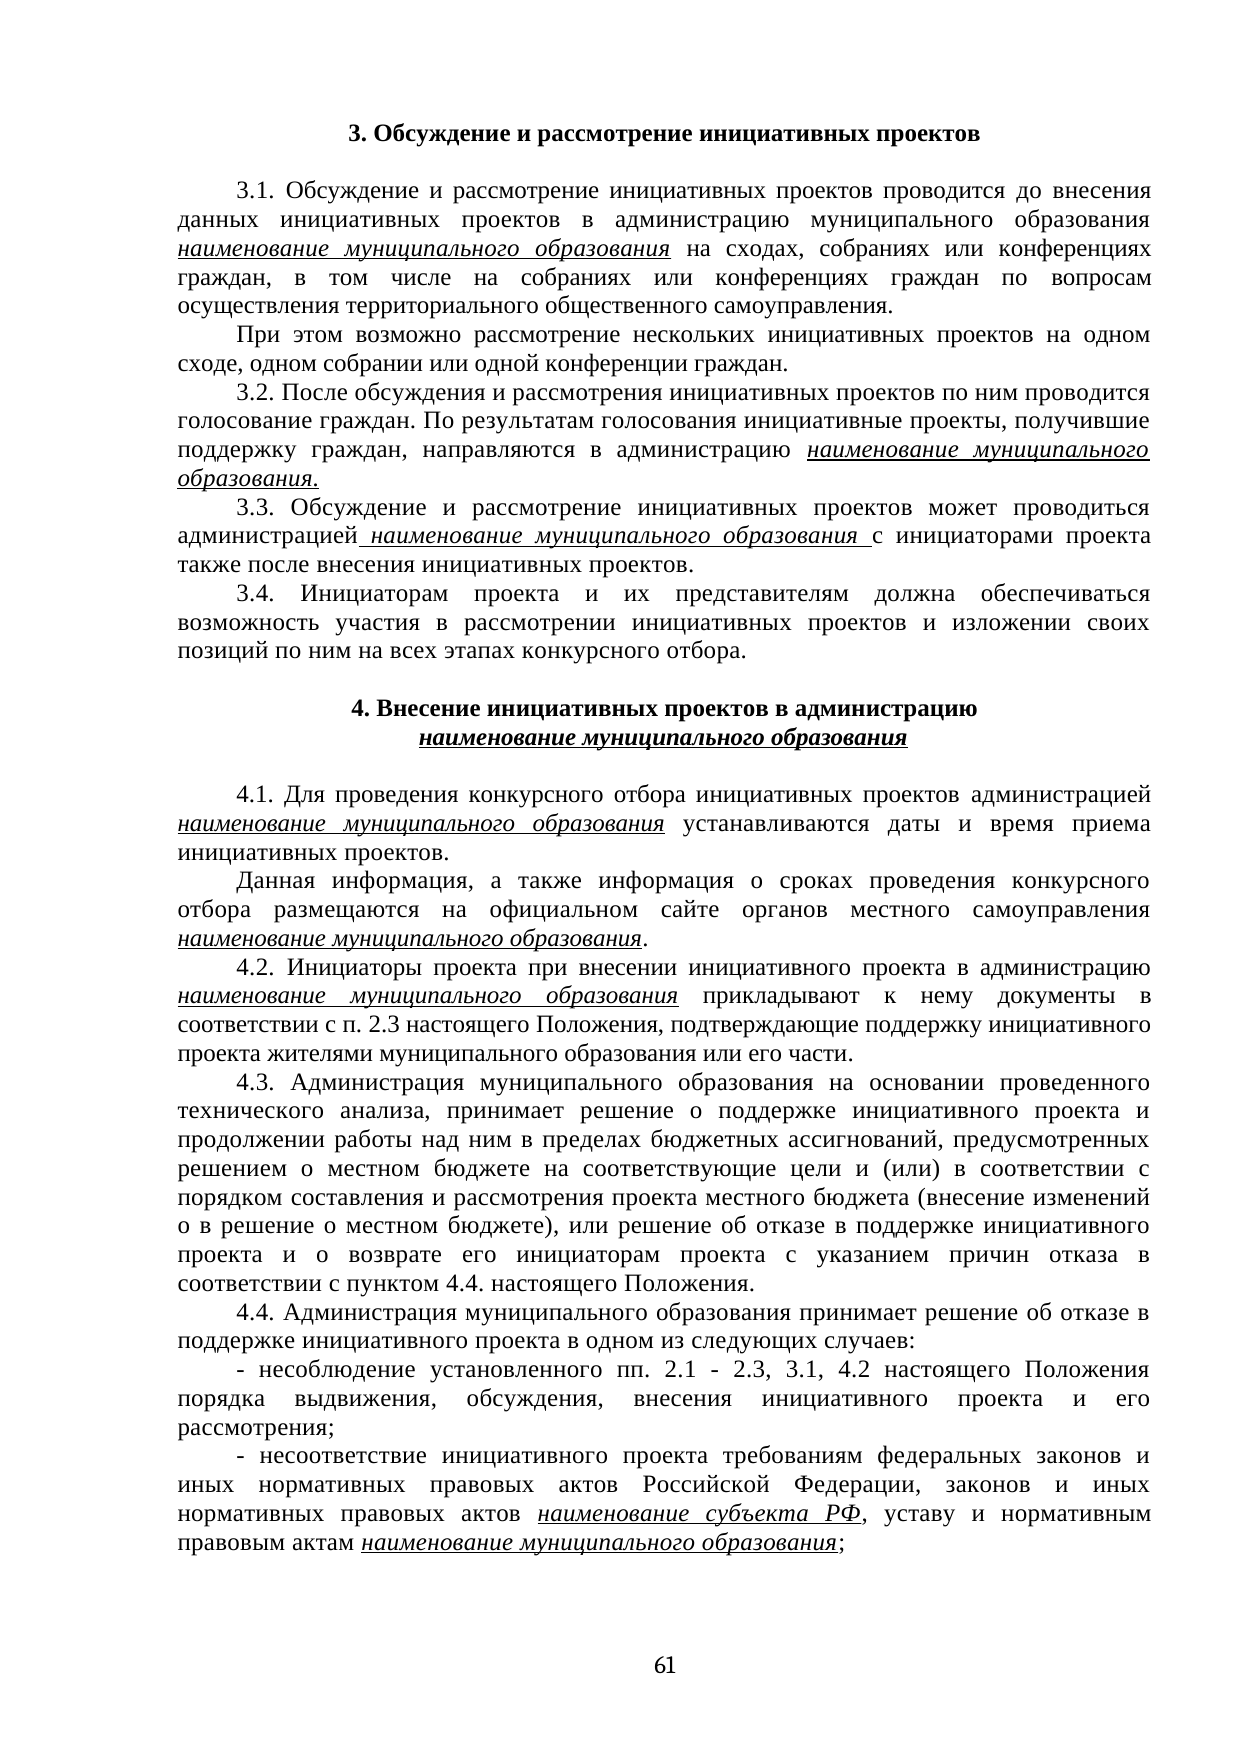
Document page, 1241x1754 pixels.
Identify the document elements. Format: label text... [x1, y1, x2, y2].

text - несоответствие инициативного проекта требованиям федеральных законов и иных нормативных правовых актов Российской Федерации, законов и иных нормативных правовых актов наименование субъекта РФ, уставу и нормативным правовым актам наименование муниципального образования; [177, 1441, 1152, 1556]
text 4.2. Инициаторы проекта при внесении инициативного проекта в администрацию наименование муниципального образования прикладывают к нему документы в соответствии с п. 2.3 настоящего Положения, подтверждающие поддержку инициативного проекта жителями муниципального образования или его части. [177, 952, 1152, 1067]
text - несоблюдение установленного пп. 2.1 - 2.3, 3.1, 4.2 настоящего Положения порядка выдвижения, обсуждения, внесения инициативного проекта и его рассмотрения; [177, 1354, 1152, 1441]
text 4.3. Администрация муниципального образования на основании проведенного технического анализа, принимает решение о поддержке инициативного проекта и продолжении работы над ним в пределах бюджетных ассигнований, предусмотренных решением о местном бюджете на соответствующие цели и (или) в соответствии с порядком составления и рассмотрения проекта местного бюджета (внесение изменений о в решение о местном бюджете), или решение об отказе в поддержке инициативного проекта и о возврате его инициаторам проекта с указанием причин отказа в соответствии с пунктом 4.4. настоящего Положения. [177, 1067, 1152, 1297]
text 4.4. Администрация муниципального образования принимает решение об отказе в поддержке инициативного проекта в одном из следующих случаев: [177, 1297, 1152, 1354]
text 3. Обсуждение и рассмотрение инициативных проектов [177, 118, 1152, 147]
text 4.1. Для проведения конкурсного отбора инициативных проектов администрацией наименование муниципального образования устанавливаются даты и время приема инициативных проектов. [177, 779, 1152, 866]
text наименование муниципального образования [177, 722, 1152, 751]
text 3.3. Обсуждение и рассмотрение инициативных проектов может проводиться администрацией наименование муниципального образования с инициаторами проекта также после внесения инициативных проектов. [177, 492, 1152, 578]
text 4. Внесение инициативных проектов в администрацию [177, 693, 1152, 722]
text 3.4. Инициаторам проекта и их представителям должна обеспечиваться возможность участия в рассмотрении инициативных проектов и изложении своих позиций по ним на всех этапах конкурсного отбора. [177, 578, 1152, 664]
text 3.2. После обсуждения и рассмотрения инициативных проектов по ним проводится голосование граждан. По результатам голосования инициативные проекты, получившие поддержку граждан, направляются в администрацию наименование муниципального образования. [177, 377, 1152, 492]
text Данная информация, а также информация о сроках проведения конкурсного отбора размещаются на официальном сайте органов местного самоуправления наименование муниципального образования. [177, 866, 1152, 952]
text 3.1. Обсуждение и рассмотрение инициативных проектов проводится до внесения данных инициативных проектов в администрацию муниципального образования наименование муниципального образования на сходах, собраниях или конференциях граждан, в том числе на собраниях или конференциях граждан по вопросам осуществления территориального общественного самоуправления. [177, 176, 1152, 319]
text При этом возможно рассмотрение нескольких инициативных проектов на одном сходе, одном собрании или одной конференции граждан. [177, 319, 1152, 377]
